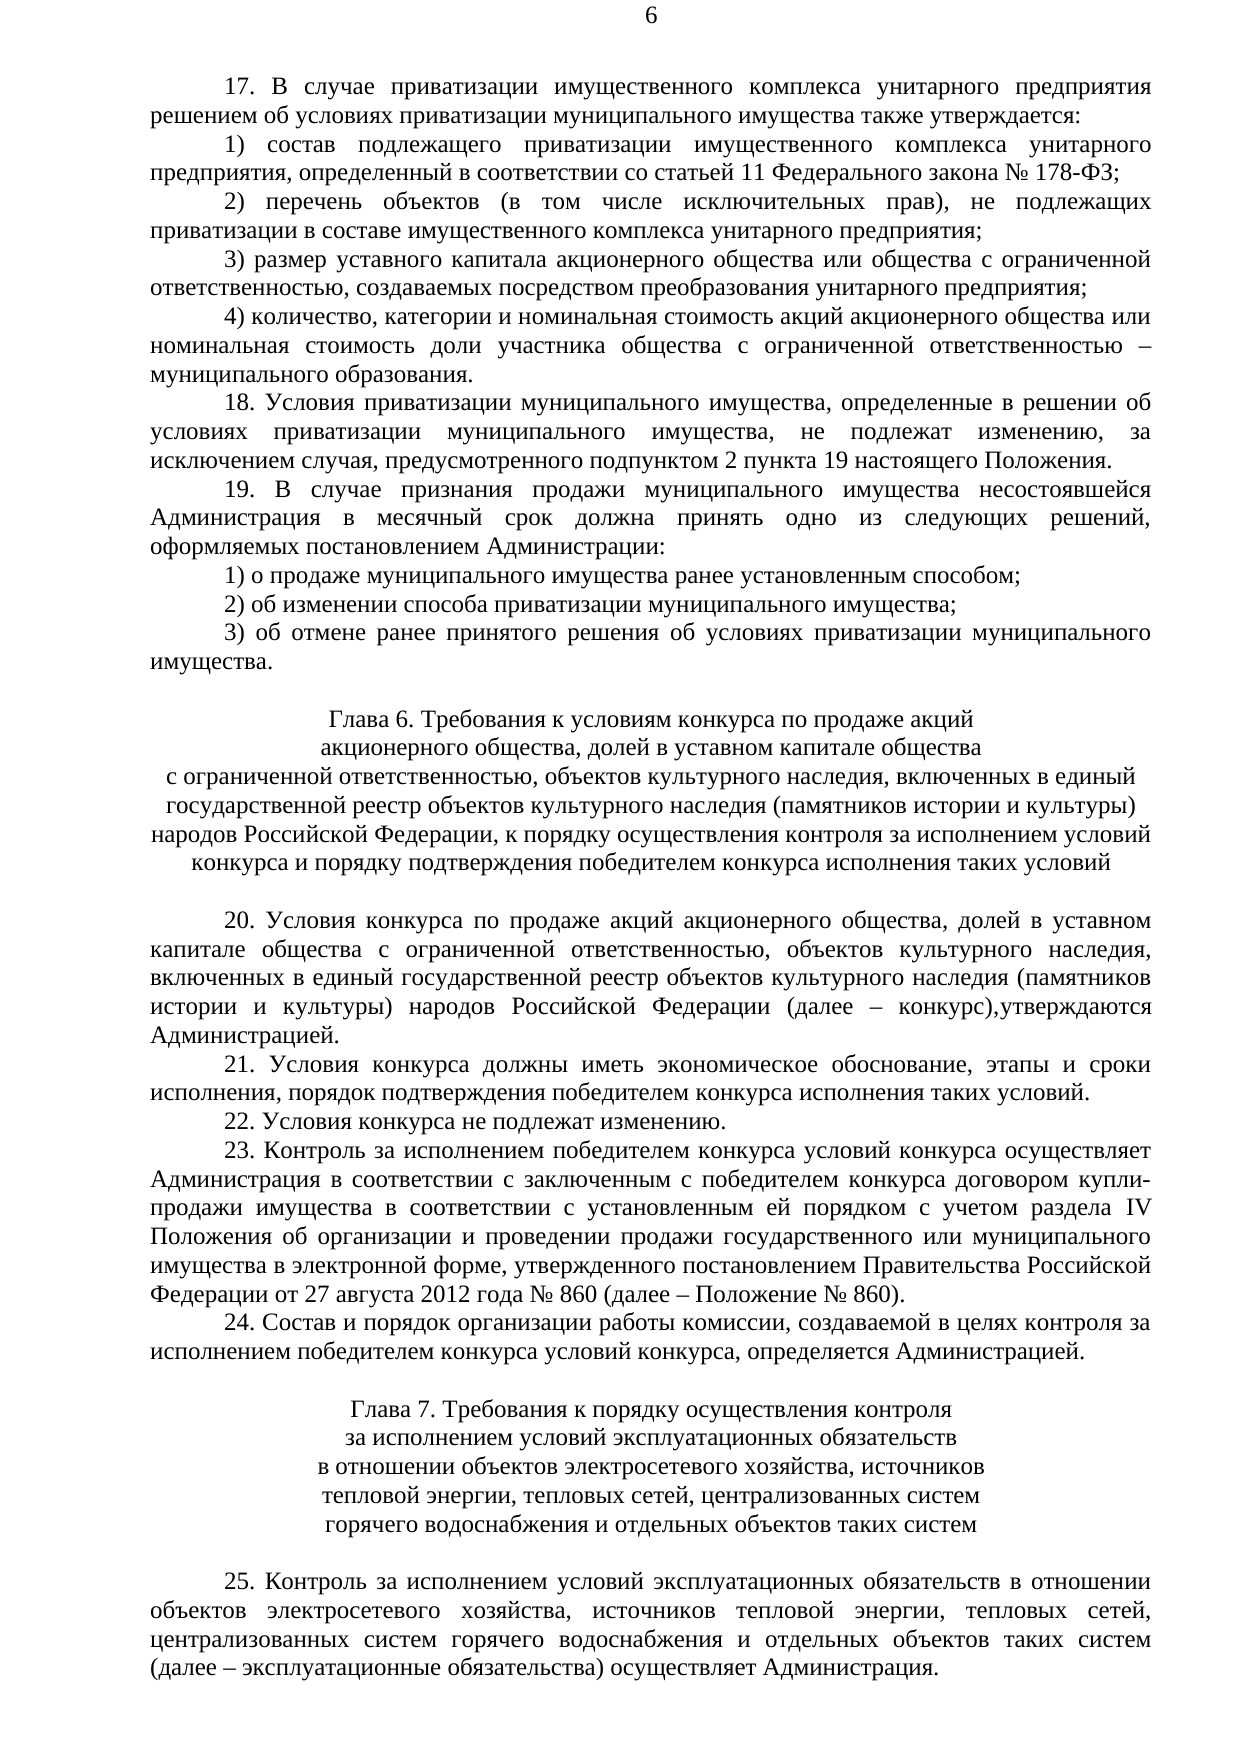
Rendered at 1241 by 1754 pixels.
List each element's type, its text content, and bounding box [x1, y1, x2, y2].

text 23. Контроль за исполнением победителем конкурса условий конкурса осуществляет Администрация в соответствии с заключенным с победителем конкурса договором купли-продажи имущества в соответствии с установленным ей порядком с учетом раздела IV Положения об организации и проведении продажи государственного или муниципального имущества в электронной форме, утвержденного постановлением Правительства Российской Федерации от 27 августа 2012 года № 860 (далее – Положение № 860). [150, 1135, 1152, 1307]
text 18. Условия приватизации муниципального имущества, определенные в решении об условиях приватизации муниципального имущества, не подлежат изменению, за исключением случая, предусмотренного подпунктом 2 пункта 19 настоящего Положения. [150, 387, 1152, 474]
text 24. Состав и порядок организации работы комиссии, создаваемой в целях контроля за исполнением победителем конкурса условий конкурса, определяется Администрацией. [150, 1307, 1152, 1365]
text 2) перечень объектов (в том числе исключительных прав), не подлежащих приватизации в составе имущественного комплекса унитарного предприятия; [150, 186, 1152, 244]
text Глава 6. Требования к условиям конкурса по продаже акций акционерного общества, долей в уставном капитале общества с ограниченной ответственностью, объектов культурного наследия, включенных в единый государственной реестр объектов культурного наследия (памятников истории и культуры) народов Российской Федерации, к порядку осуществления контроля за исполнением условий конкурса и порядку подтверждения победителем конкурса исполнения таких условий [150, 704, 1152, 876]
text горячего водоснабжения и отдельных объектов таких систем [150, 1509, 1152, 1537]
text 22. Условия конкурса не подлежат изменению. [150, 1106, 1152, 1135]
text 20. Условия конкурса по продаже акций акционерного общества, долей в уставном капитале общества с ограниченной ответственностью, объектов культурного наследия, включенных в единый государственной реестр объектов культурного наследия (памятников истории и культуры) народов Российской Федерации (далее – конкурс),утверждаются Администрацией. [150, 905, 1152, 1049]
text 19. В случае признания продажи муниципального имущества несостоявшейся Администрация в месячный срок должна принять одно из следующих решений, оформляемых постановлением Администрации: [150, 474, 1152, 560]
text Глава 7. Требования к порядку осуществления контроля за исполнением условий эксплуатационных обязательств [150, 1394, 1152, 1451]
text 3) размер уставного капитала акционерного общества или общества с ограниченной ответственностью, создаваемых посредством преобразования унитарного предприятия; [150, 244, 1152, 301]
text 21. Условия конкурса должны иметь экономическое обоснование, этапы и сроки исполнения, порядок подтверждения победителем конкурса исполнения таких условий. [150, 1049, 1152, 1106]
text 3) об отмене ранее принятого решения об условиях приватизации муниципального имущества. [150, 617, 1152, 675]
text 2) об изменении способа приватизации муниципального имущества; [150, 589, 1152, 617]
text 1) состав подлежащего приватизации имущественного комплекса унитарного предприятия, определенный в соответствии со статьей 11 Федерального закона № 178-ФЗ; [150, 129, 1152, 186]
text 4) количество, категории и номинальная стоимость акций акционерного общества или номинальная стоимость доли участника общества с ограниченной ответственностью – муниципального образования. [150, 301, 1152, 387]
text 17. В случае приватизации имущественного комплекса унитарного предприятия решением об условиях приватизации муниципального имущества также утверждается: [150, 71, 1152, 129]
text 1) о продаже муниципального имущества ранее установленным способом; [150, 560, 1152, 589]
text 25. Контроль за исполнением условий эксплуатационных обязательств в отношении объектов электросетевого хозяйства, источников тепловой энергии, тепловых сетей, централизованных систем горячего водоснабжения и отдельных объектов таких систем (далее – эксплуатационные обязательства) осуществляет Администрация. [150, 1566, 1152, 1681]
text в отношении объектов электросетевого хозяйства, источников тепловой энергии, тепловых сетей, централизованных систем [150, 1451, 1152, 1509]
